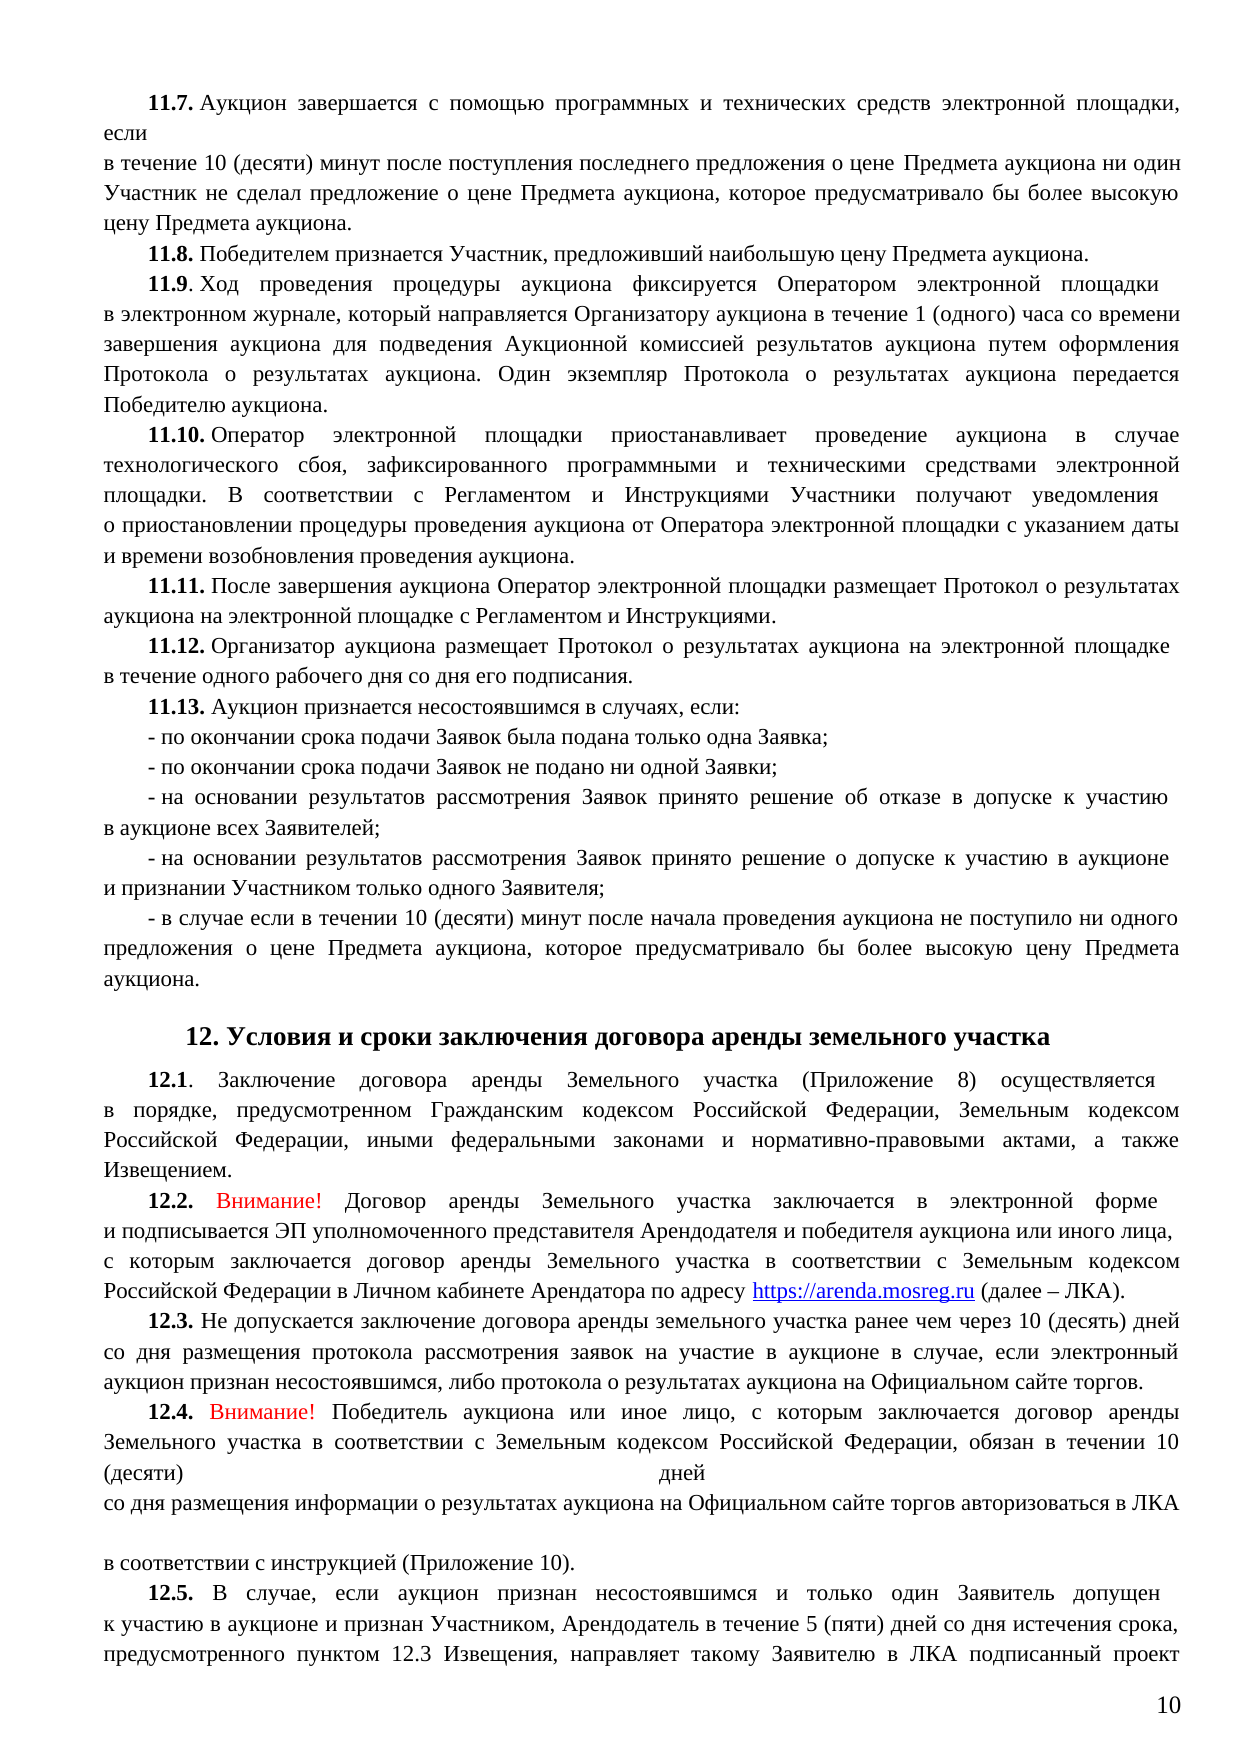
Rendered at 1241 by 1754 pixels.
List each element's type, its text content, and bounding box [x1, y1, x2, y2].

text 11.9. Ход проведения процедуры аукциона фиксируется Оператором электронной площадки в электронном журнале, который направляется Организатору аукциона в течение 1 (одного) часа со времени завершения аукциона для подведения Аукционной комиссией результатов аукциона путем оформления Протокола о результатах аукциона. Один экземпляр Протокола о результатах аукциона передается Победителю аукциона. [103, 270, 1181, 417]
text 11.12. Организатор аукциона размещает Протокол о результатах аукциона на электронной площадке в течение одного рабочего дня со дня его подписания. [103, 632, 1181, 689]
text 11.10. Оператор электронной площадки приостанавливает проведение аукциона в случае технологического сбоя, зафиксированного программными и техническими средствами электронной площадки. В соответствии с Регламентом и Инструкциями Участники получают уведомления о приостановлении процедуры проведения аукциона от Оператора электронной площадки с указанием даты и времени возобновления проведения аукциона. [103, 421, 1181, 568]
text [103, 1579, 1181, 1666]
text 11.11. После завершения аукциона Оператор электронной площадки размещает Протокол о результатах аукциона на электронной площадке с Регламентом и Инструкциями. [103, 572, 1181, 628]
text - по окончании срока подачи Заявок не подано ни одной Заявки; [103, 753, 1181, 779]
text - на основании результатов рассмотрения Заявок принято решение о допуске к участию в аукционе и признании Участником только одного Заявителя; [103, 844, 1181, 900]
text 12.4. Внимание! Победитель аукциона или иное лицо, с которым заключается договор аренды Земельного участка в соответствии с Земельным кодексом Российской Федерации, обязан в течении 10 (десяти) дней со дня размещения информации о результатах аукциона на Официальном сайте торгов авторизоваться в ЛКА в соответствии с инструкцией (Приложение 10). [103, 1398, 1181, 1576]
text 12.1. Заключение договора аренды Земельного участка (Приложение 8) осуществляется в порядке, предусмотренном Гражданским кодексом Российской Федерации, Земельным кодексом Российской Федерации, иными федеральными законами и нормативно-правовыми актами, а также Извещением. [103, 1066, 1181, 1183]
subtitle 12. Условия и сроки заключения договора аренды земельного участка [185, 1020, 1181, 1051]
text - по окончании срока подачи Заявок была подана только одна Заявка; [103, 723, 1181, 749]
text - на основании результатов рассмотрения Заявок принято решение об отказе в допуске к участию в аукционе всех Заявителей; [103, 783, 1181, 840]
text 11.13. Аукцион признается несостоявшимся в случаях, если: [103, 693, 1181, 719]
text 11.7. Аукцион завершается с помощью программных и технических средств электронной площадки, если в течение 10 (десяти) минут после поступления последнего предложения о цене Предмета аукциона ни один Участник не сделал предложение о цене Предмета аукциона, которое предусматривало бы более высокую цену Предмета аукциона. [103, 89, 1181, 236]
text 12.3. Не допускается заключение договора аренды земельного участка ранее чем через 10 (десять) дней со дня размещения протокола рассмотрения заявок на участие в аукционе в случае, если электронный аукцион признан несостоявшимся, либо протокола о результатах аукциона на Официальном сайте торгов. [103, 1307, 1181, 1394]
text - в случае если в течении 10 (десяти) минут после начала проведения аукциона не поступило ни одного предложения о цене Предмета аукциона, которое предусматривало бы более высокую цену Предмета аукциона. [103, 904, 1181, 991]
text 12.2. Внимание! Договор аренды Земельного участка заключается в электронной форме и подписывается ЭП уполномоченного представителя Арендодателя и победителя аукциона или иного лица, с которым заключается договор аренды Земельного участка в соответствии с Земельным кодексом Российской Федерации в Личном кабинете Арендатора по адресу https://arenda.mosreg.ru (далее – ЛКА). [103, 1187, 1181, 1304]
text 11.8. Победителем признается Участник, предложивший наибольшую цену Предмета аукциона. [103, 240, 1181, 266]
